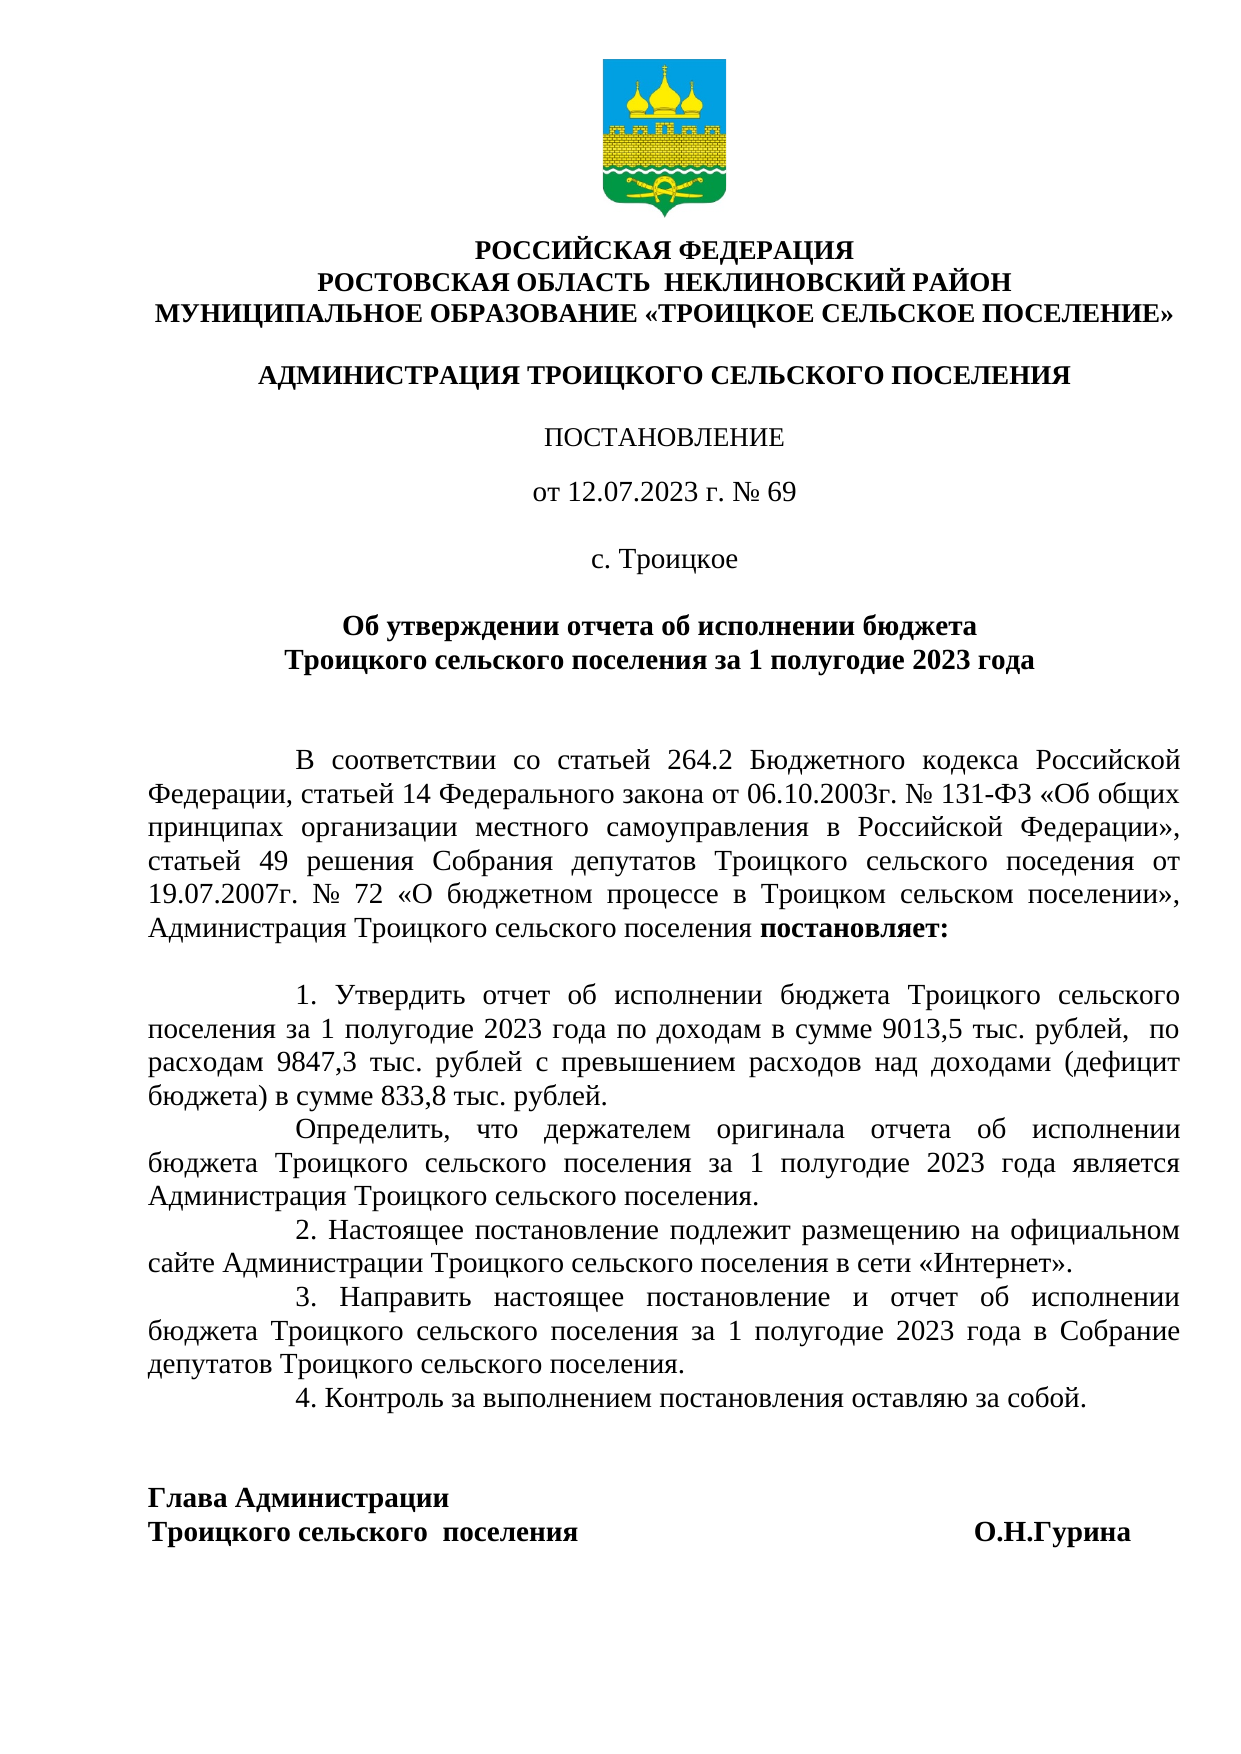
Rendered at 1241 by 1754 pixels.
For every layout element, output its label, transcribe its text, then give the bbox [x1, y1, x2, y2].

text 1. Утвердить отчет об исполнении бюджета Троицкого сельского поселения за 1 полугодие 2023 года по доходам в сумме 9013,5 тыс. рублей, по расходам 9847,3 тыс. рублей с превышением расходов над доходами (дефицит бюджета) в сумме 833,8 тыс. рублей. [148, 977, 1181, 1111]
text Троицкого сельского поселения О.Н.Гурина [148, 1514, 1181, 1547]
text 4. Контроль за выполнением постановления оставляю за собой. [148, 1380, 1181, 1413]
text РОСТОВСКАЯ ОБЛАСТЬ НЕКЛИНОВСКИЙ РАЙОН [148, 266, 1181, 297]
text 2. Настоящее постановление подлежит размещению на официальном сайте Администрации Троицкого сельского поселения в сети «Интернет». [148, 1212, 1181, 1279]
text АДМИНИСТРАЦИЯ ТРОИЦКОГО СЕЛЬСКОГО ПОСЕЛЕНИЯ [148, 359, 1181, 390]
text МУНИЦИПАЛЬНОЕ ОБРАЗОВАНИЕ «ТРОИЦКОЕ СЕЛЬСКОЕ ПОСЕЛЕНИЕ» [148, 297, 1181, 328]
table_header Об утверждении отчета об исполнении бюджета Троицкого сельского поселения за 1 полугодие 2023 года [148, 608, 1171, 675]
picture [627, 65, 703, 118]
text Глава Администрации [148, 1480, 1181, 1514]
text 3. Направить настоящее постановление и отчет об исполнении бюджета Троицкого сельского поселения за 1 полугодие 2023 года в Собрание депутатов Троицкого сельского поселения. [148, 1279, 1181, 1380]
text РОССИЙСКАЯ ФЕДЕРАЦИЯ [148, 234, 1181, 266]
text Определить, что держателем оригинала отчета об исполнении бюджета Троицкого сельского поселения за 1 полугодие 2023 года является Администрация Троицкого сельского поселения. [148, 1111, 1181, 1212]
text с. Троицкое [148, 541, 1181, 575]
title ПОСТАНОВЛЕНИЕ [148, 421, 1181, 452]
text от 12.07.2023 г. № 69 [148, 474, 1181, 508]
text В соответствии со статьей 264.2 Бюджетного кодекса Российской Федерации, статьей 14 Федерального закона от 06.10.2003г. № 131-ФЗ «Об общих принципах организации местного самоуправления в Российской Федерации», статьей 49 решения Собрания депутатов Троицкого сельского поседения от 19.07.2007г. № 72 «О бюджетном процессе в Троицком сельском поселении», Администрация Троицкого сельского поселения постановляет: [148, 742, 1181, 944]
picture [602, 59, 727, 218]
